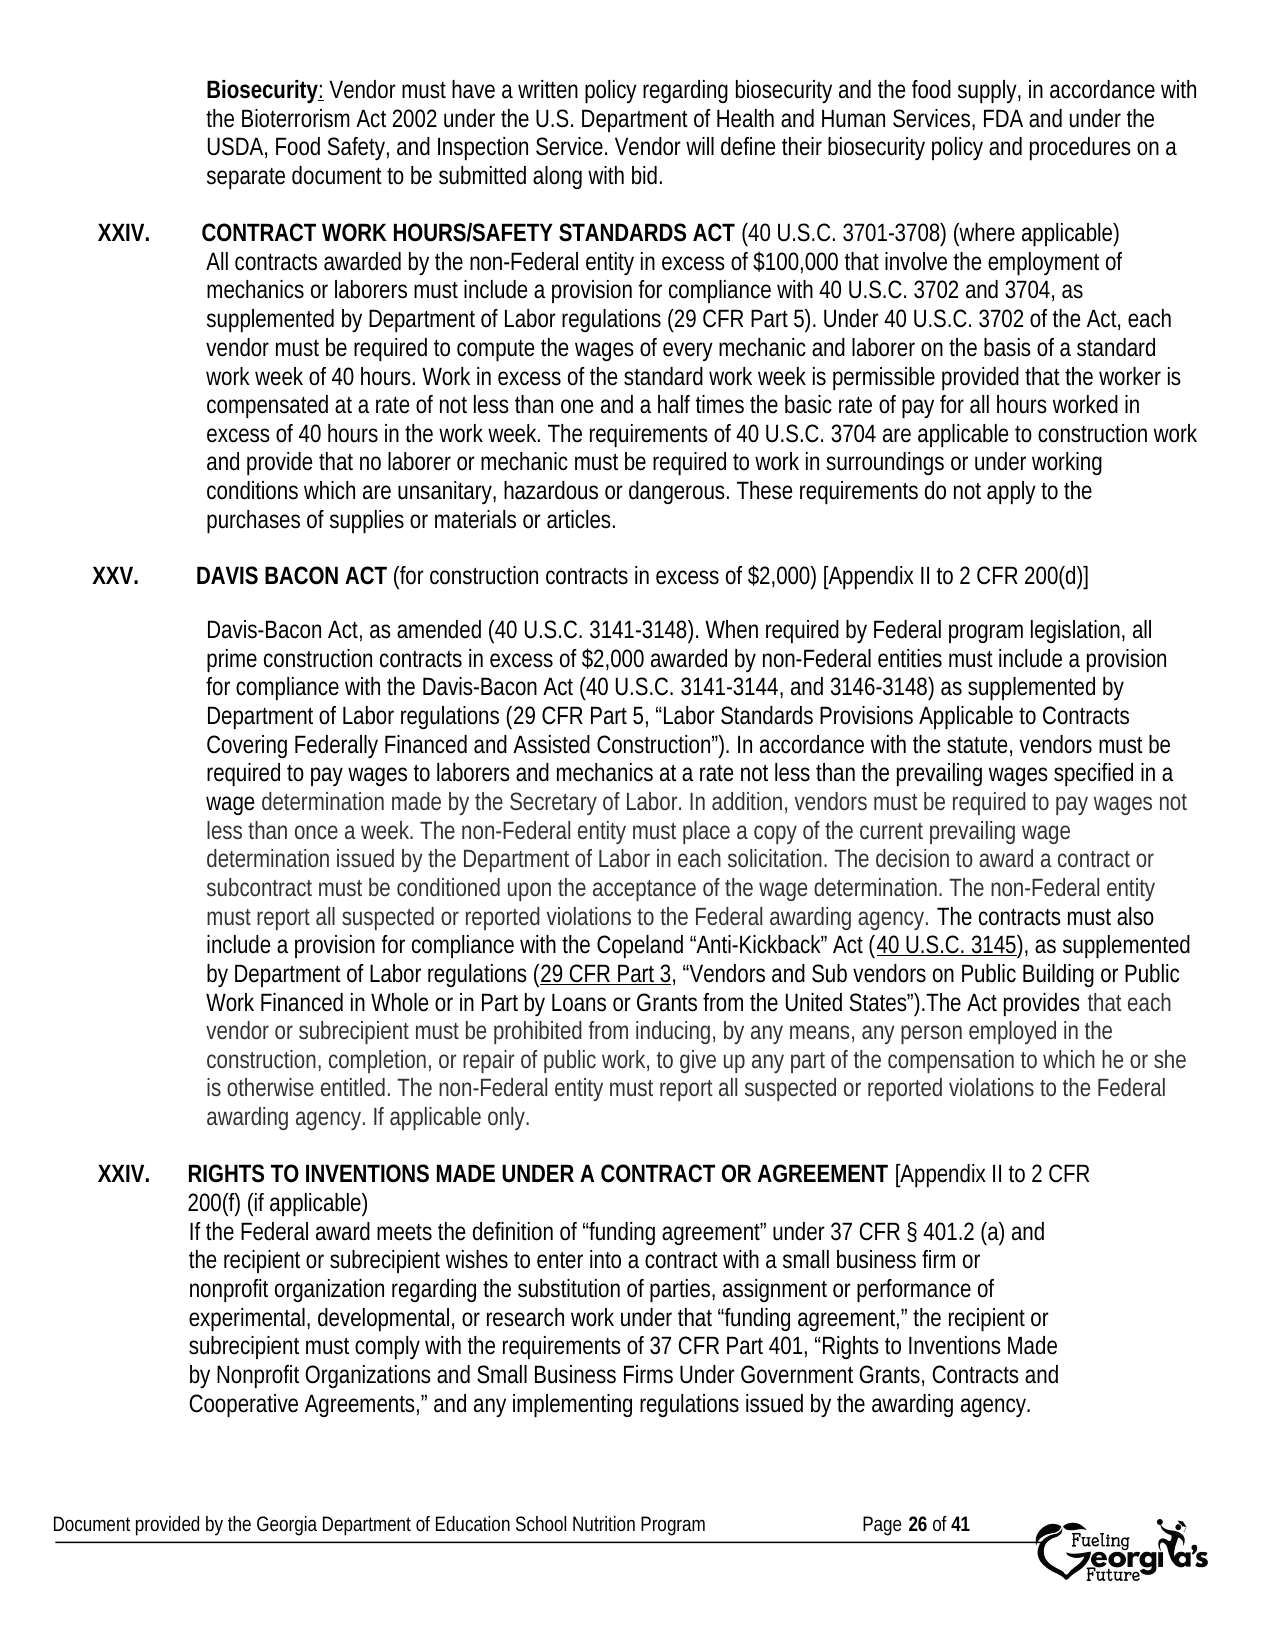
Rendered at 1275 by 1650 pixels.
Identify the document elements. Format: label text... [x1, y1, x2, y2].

text XXV. DAVIS BACON ACT (for construction contracts in excess of $2,000) [Appendix II to 2 CFR 200(d)] [75, 561, 1200, 590]
text Davis-Bacon Act, as amended (40 U.S.C. 3141-3148). When required by Federal program legislation, all prime construction contracts in excess of $2,000 awarded by non-Federal entities must include a provision for compliance with the Davis-Bacon Act (40 U.S.C. 3141-3144, and 3146-3148) as supplemented by Department of Labor regulations (29 CFR Part 5, “Labor Standards Provisions Applicable to Contracts Covering Federally Financed and Assisted Construction”). In accordance with the statute, vendors must be required to pay wages to laborers and mechanics at a rate not less than the prevailing wages specified in a wage determination made by the Secretary of Labor. In addition, vendors must be required to pay wages not less than once a week. The non-Federal entity must place a copy of the current prevailing wage determination issued by the Department of Labor in each solicitation. The decision to award a contract or subcontract must be conditioned upon the acceptance of the wage determination. The non-Federal entity must report all suspected or reported violations to the Federal awarding agency. The contracts must also include a provision for compliance with the Copeland “Anti-Kickback” Act (40 U.S.C. 3145), as supplemented by Department of Labor regulations (29 CFR Part 3, “Vendors and Sub vendors on Public Building or Public Work Financed in Whole or in Part by Loans or Grants from the United States”).The Act provides that each vendor or subrecipient must be prohibited from inducing, by any means, any person employed in the construction, completion, or repair of public work, to give up any part of the compensation to which he or she is otherwise entitled. The non-Federal entity must report all suspected or reported violations to the Federal awarding agency. If applicable only. [206, 615, 1202, 1131]
text experimental, developmental, or research work under that “funding agreement,” the recipient or [75, 1303, 1202, 1331]
list RIGHTS TO INVENTIONS MADE UNDER A CONTRACT OR AGREEMENT [Appendix II to 2 CFR [150, 1159, 1202, 1188]
text All contracts awarded by the non-Federal entity in excess of $100,000 that involve the employment of mechanics or laborers must include a provision for compliance with 40 U.S.C. 3702 and 3704, as supplemented by Department of Labor regulations (29 CFR Part 5). Under 40 U.S.C. 3702 of the Act, each vendor must be required to compute the wages of every mechanic and laborer on the basis of a standard work week of 40 hours. Work in excess of the standard work week is permissible provided that the worker is compensated at a rate of not less than one and a half times the basic rate of pay for all hours worked in excess of 40 hours in the work week. The requirements of 40 U.S.C. 3704 are applicable to construction work and provide that no laborer or mechanic must be required to work in surroundings or under working conditions which are unsanitary, hazardous or dangerous. These requirements do not apply to the purchases of supplies or materials or articles. [206, 247, 1202, 561]
text the recipient or subrecipient wishes to enter into a contract with a small business firm or [75, 1245, 1202, 1274]
text nonprofit organization regarding the substitution of parties, assignment or performance of [75, 1274, 1202, 1303]
text If the Federal award meets the definition of “funding agreement” under 37 CFR § 401.2 (a) and [75, 1217, 1202, 1245]
text subrecipient must comply with the requirements of 37 CFR Part 401, “Rights to Inventions Made [75, 1331, 1202, 1360]
list Biosecurity: Vendor must have a written policy regarding biosecurity and the food supply, in accordance with the Bioterrorism Act 2002 under the U.S. Department of Health and Human Services, FDA and under the USDA, Food Safety, and Inspection Service. Vendor will define their biosecurity policy and procedures on a separate document to be submitted along with bid. [206, 75, 1202, 189]
picture [1030, 1513, 1218, 1583]
text by Nonprofit Organizations and Small Business Firms Under Government Grants, Contracts and [75, 1360, 1202, 1388]
text Cooperative Agreements,” and any implementing regulations issued by the awarding agency. [75, 1388, 1202, 1417]
list 200(f) (if applicable) [187, 1188, 1202, 1217]
text XXIV. CONTRACT WORK HOURS/SAFETY STANDARDS ACT (40 U.S.C. 3701-3708) (where applicable) [75, 218, 1202, 247]
